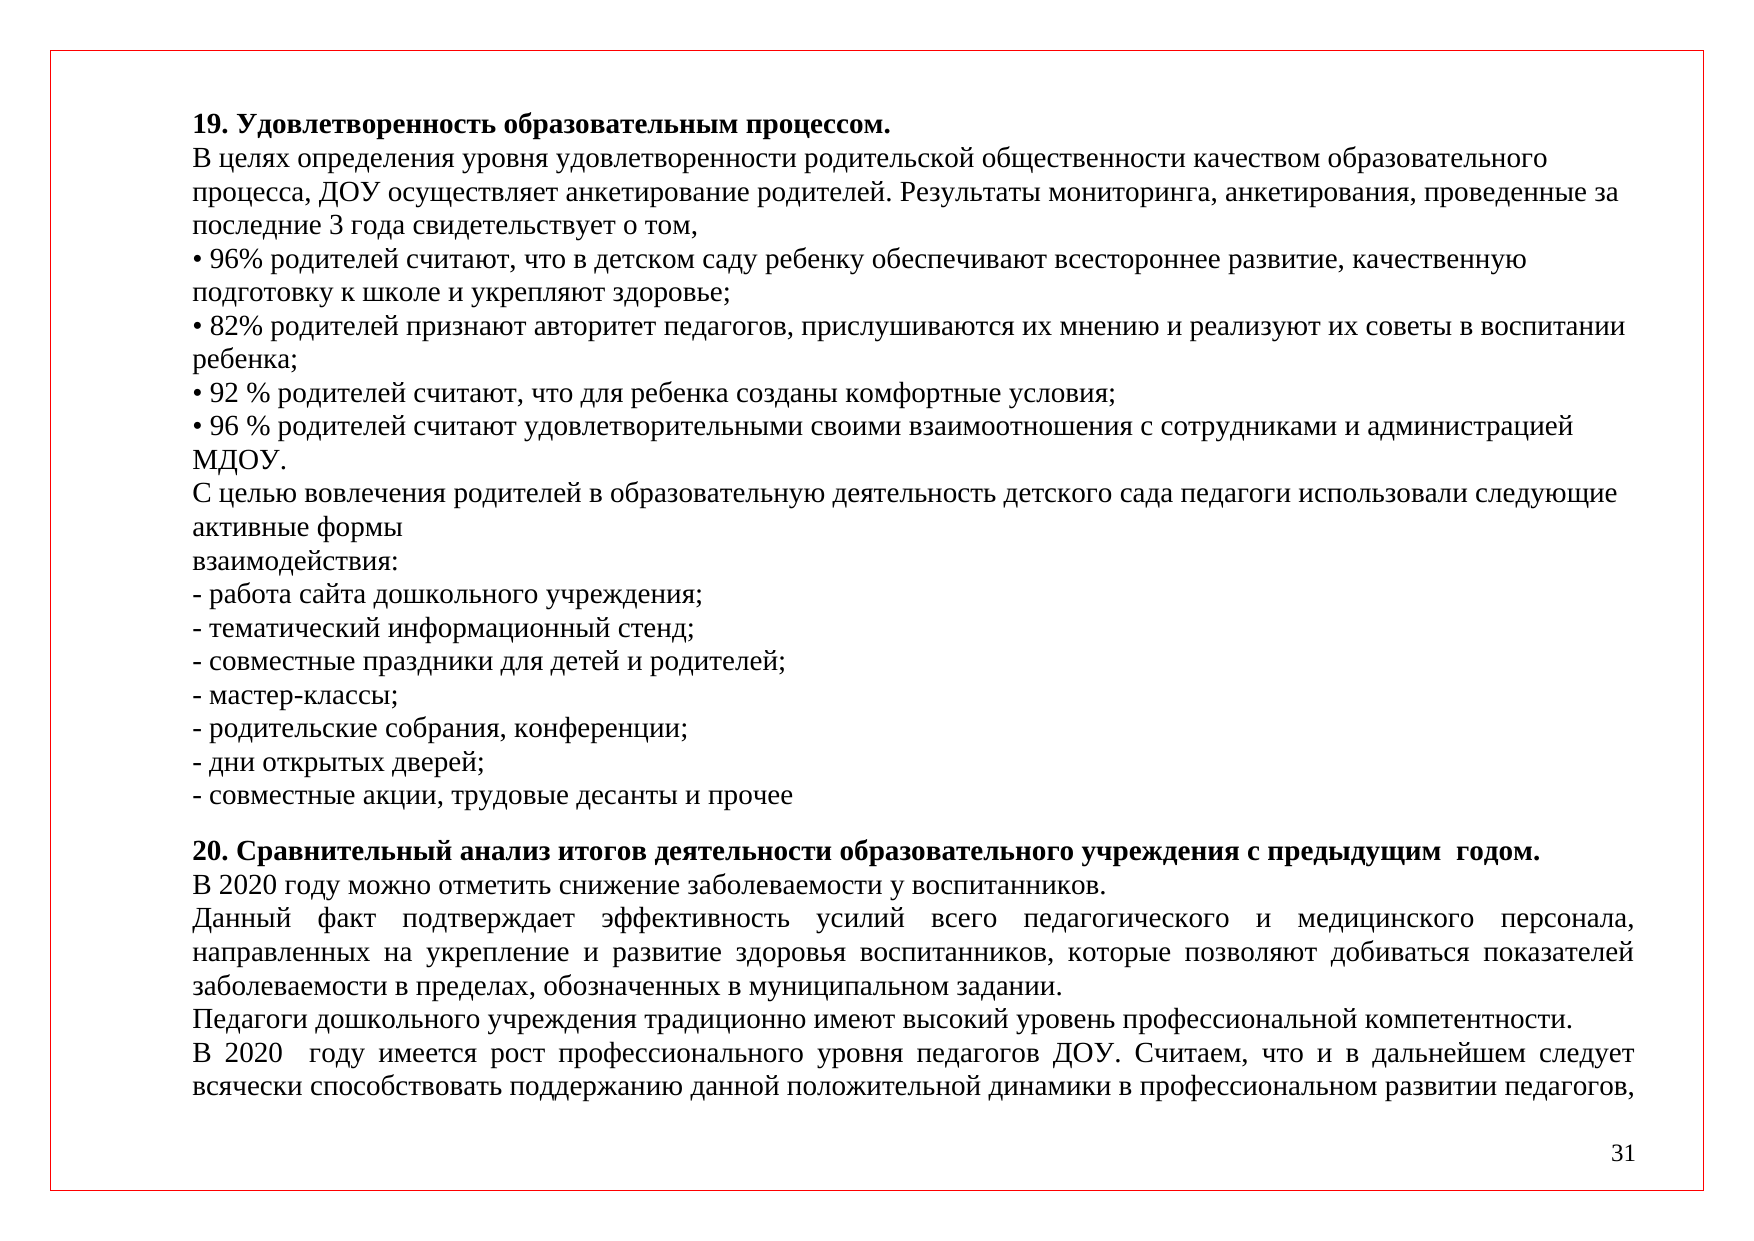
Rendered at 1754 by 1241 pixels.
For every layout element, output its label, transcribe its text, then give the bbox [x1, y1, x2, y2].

text - совместные акции, трудовые десанты и прочее [192, 777, 1636, 811]
text - мастер-классы; [192, 677, 1636, 710]
text • 96% родителей считают, что в детском саду ребенку обеспечивают всестороннее развитие, качественную подготовку к школе и укрепляют здоровье; [192, 241, 1636, 308]
text Данный факт подтверждает эффективность усилий всего педагогического и медицинского персонала, направленных на укрепление и развитие здоровья воспитанников, которые позволяют добиваться показателей заболеваемости в пределах, обозначенных в муниципальном задании. [192, 901, 1636, 1001]
text • 96 % родителей считают удовлетворительными своими взаимоотношения с сотрудниками и администрацией МДОУ. [192, 408, 1636, 476]
text - совместные праздники для детей и родителей; [192, 643, 1636, 677]
text В целях определения уровня удовлетворенности родительской общественности качеством образовательного процесса, ДОУ осуществляет анкетирование родителей. Результаты мониторинга, анкетирования, проведенные за последние 3 года свидетельствует о том, [192, 140, 1636, 241]
text • 82% родителей признают авторитет педагогов, прислушиваются их мнению и реализуют их советы в воспитании ребенка; [192, 308, 1636, 375]
text взаимодействия: [192, 543, 1636, 576]
text - работа сайта дошкольного учреждения; [192, 576, 1636, 610]
text С целью вовлечения родителей в образовательную деятельность детского сада педагоги использовали следующие активные формы [192, 476, 1636, 543]
text - дни открытых дверей; [192, 744, 1636, 777]
text - родительские собрания, конференции; [192, 710, 1636, 744]
text • 92 % родителей считают, что для ребенка созданы комфортные условия; [192, 375, 1636, 408]
text 20. Сравнительный анализ итогов деятельности образовательного учреждения с предыдущим годом. [192, 833, 1636, 867]
text 19. Удовлетворенность образовательным процессом. [192, 78, 1636, 140]
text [192, 1035, 1636, 1102]
text Педагоги дошкольного учреждения традиционно имеют высокий уровень профессиональной компетентности. [192, 1001, 1636, 1035]
text В 2020 году можно отметить снижение заболеваемости у воспитанников. [192, 867, 1636, 901]
text - тематический информационный стенд; [192, 610, 1636, 643]
